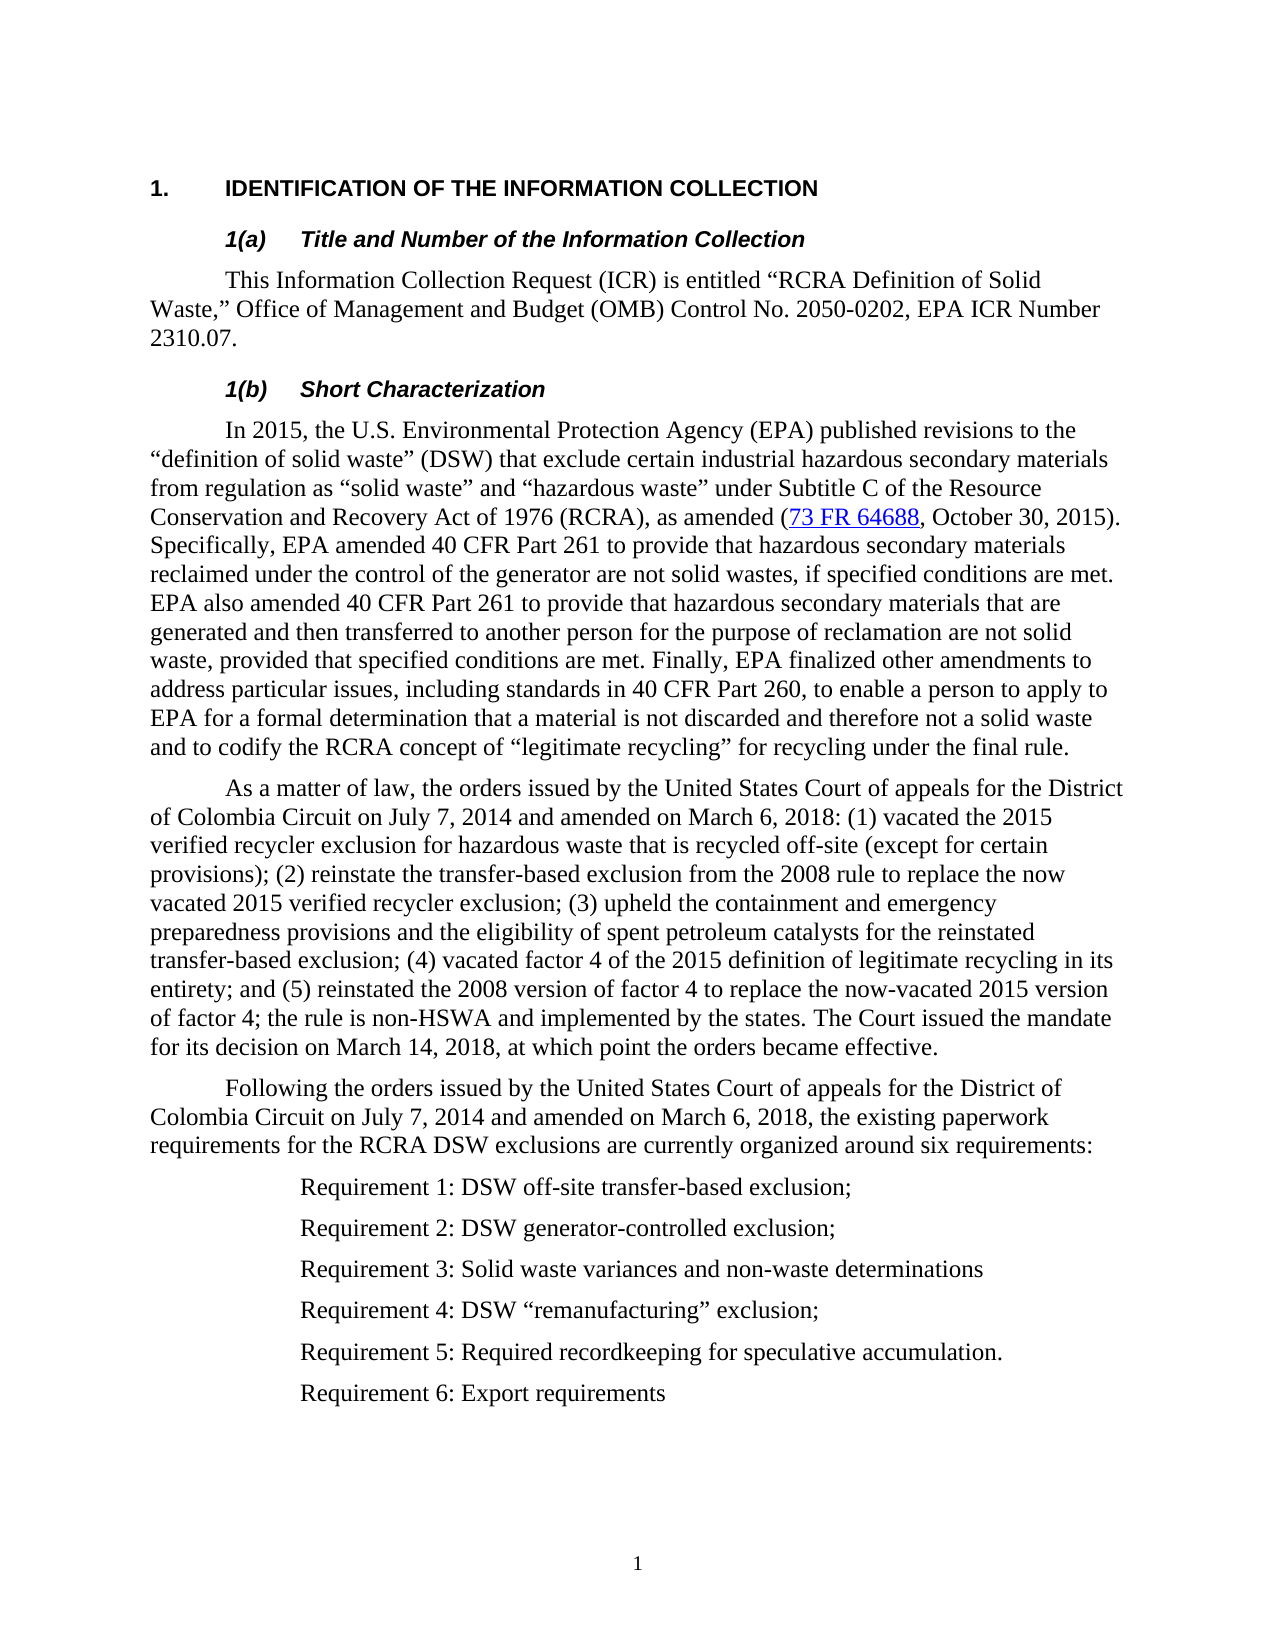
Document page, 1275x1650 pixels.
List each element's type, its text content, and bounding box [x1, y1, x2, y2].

text Requirement 4: DSW “remanufacturing” exclusion; [300, 1295, 1125, 1324]
text Requirement 2: DSW generator-controlled exclusion; [300, 1213, 1125, 1242]
subtitle 1. IDENTIFICATION OF THE INFORMATION COLLECTION [150, 175, 1125, 201]
text Requirement 1: DSW off-site transfer-based exclusion; [300, 1172, 1125, 1200]
text Requirement 6: Export requirements [300, 1378, 1125, 1407]
text This Information Collection Request (ICR) is entitled “RCRA Definition of Solid Waste,” Office of Management and Budget (OMB) Control No. 2050-0202, EPA ICR Number 2310.07. [150, 265, 1125, 351]
subtitle 1(b) Short Characterization [225, 376, 1125, 403]
subtitle 1(a) Title and Number of the Information Collection [225, 226, 1125, 253]
text Requirement 3: Solid waste variances and non-waste determinations [300, 1254, 1125, 1283]
text In 2015, the U.S. Environmental Protection Agency (EPA) published revisions to the “definition of solid waste” (DSW) that exclude certain industrial hazardous secondary materials from regulation as “solid waste” and “hazardous waste” under Subtitle C of the Resource Conservation and Recovery Act of 1976 (RCRA), as amended (73 FR 64688, October 30, 2015). Specifically, EPA amended 40 CFR Part 261 to provide that hazardous secondary materials reclaimed under the control of the generator are not solid wastes, if specified conditions are met. EPA also amended 40 CFR Part 261 to provide that hazardous secondary materials that are generated and then transferred to another person for the purpose of reclamation are not solid waste, provided that specified conditions are met. Finally, EPA finalized other amendments to address particular issues, including standards in 40 CFR Part 260, to enable a person to apply to EPA for a formal determination that a material is not discarded and therefore not a solid waste and to codify the RCRA concept of “legitimate recycling” for recycling under the final rule. [150, 415, 1125, 760]
text Requirement 5: Required recordkeeping for speculative accumulation. [300, 1337, 1125, 1365]
text Following the orders issued by the United States Court of appeals for the District of Colombia Circuit on July 7, 2014 and amended on March 6, 2018, the existing paperwork requirements for the RCRA DSW exclusions are currently organized around six requirements: [150, 1073, 1125, 1159]
text As a matter of law, the orders issued by the United States Court of appeals for the District of Colombia Circuit on July 7, 2014 and amended on March 6, 2018: (1) vacated the 2015 verified recycler exclusion for hazardous waste that is recycled off-site (except for certain provisions); (2) reinstate the transfer-based exclusion from the 2008 rule to replace the now vacated 2015 verified recycler exclusion; (3) upheld the containment and emergency preparedness provisions and the eligibility of spent petroleum catalysts for the reinstated transfer-based exclusion; (4) vacated factor 4 of the 2015 definition of legitimate recycling in its entirety; and (5) reinstated the 2008 version of factor 4 to replace the now-vacated 2015 version of factor 4; the rule is non-HSWA and implemented by the states. The Court issued the mandate for its decision on March 14, 2018, at which point the orders became effective. [150, 773, 1125, 1060]
